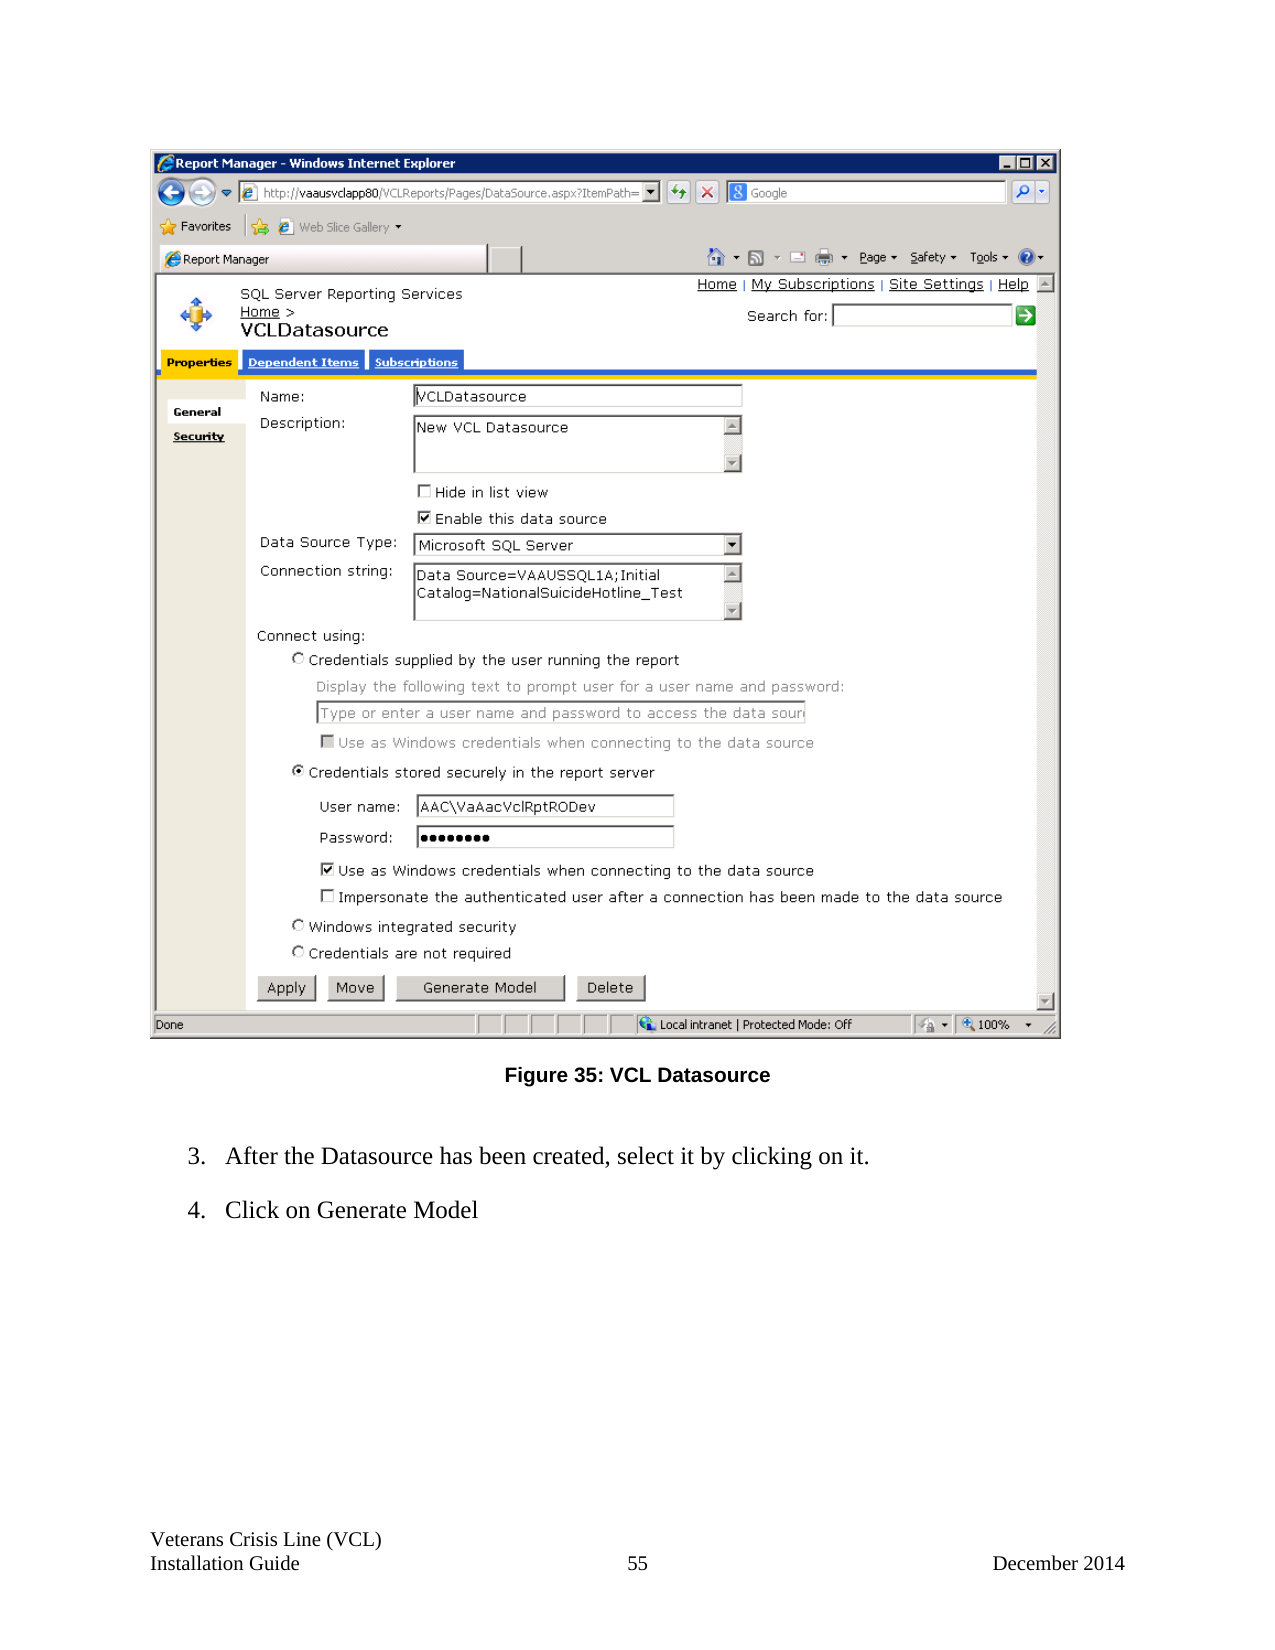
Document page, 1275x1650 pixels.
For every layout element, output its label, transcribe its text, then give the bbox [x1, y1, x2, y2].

list After the Datasource has been created, select it by clicking on it. [187, 1141, 1125, 1170]
picture [150, 149, 1061, 1039]
list Click on Generate Model [187, 1195, 1125, 1224]
text Figure 35: VCL Datasource [150, 1063, 1125, 1087]
